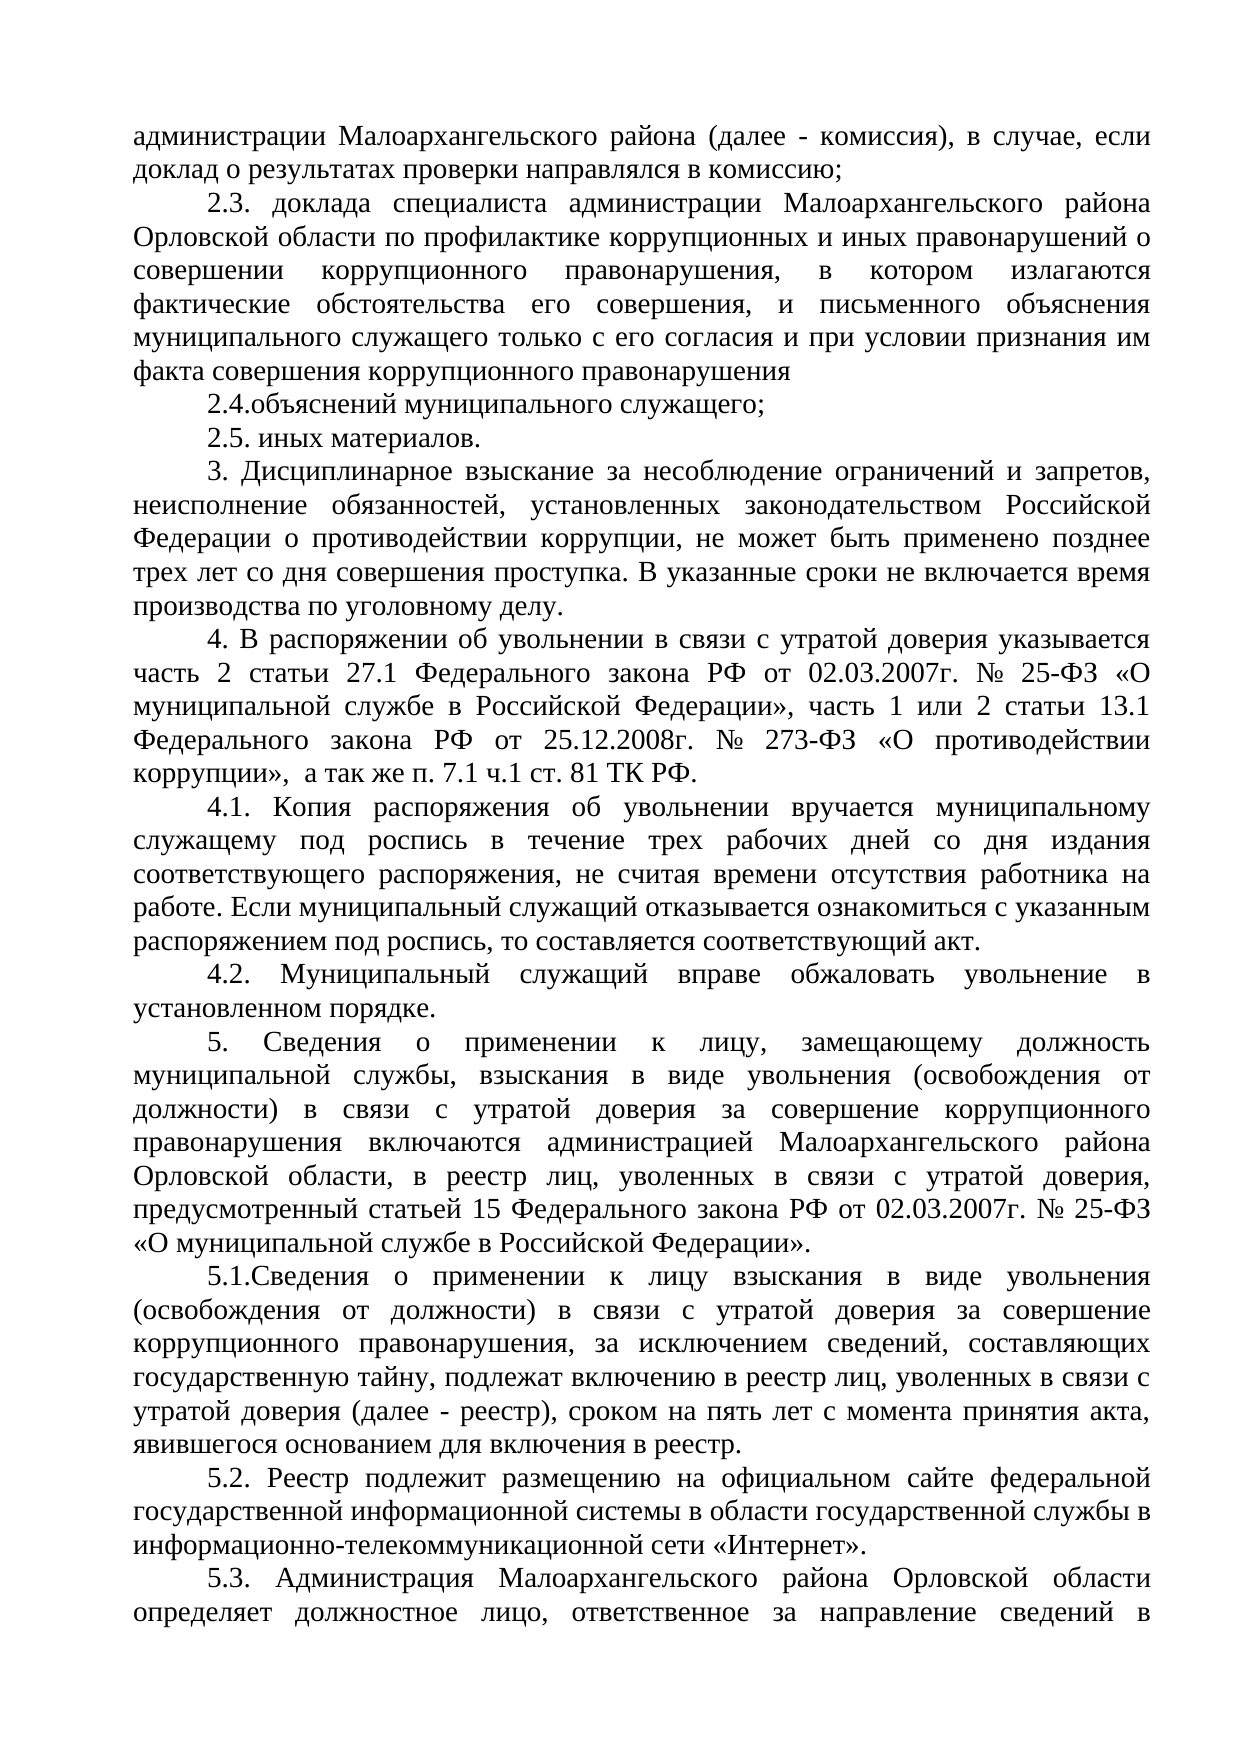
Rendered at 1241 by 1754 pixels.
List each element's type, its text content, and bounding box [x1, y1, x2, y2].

text 4.2. Муниципальный служащий вправе обжаловать увольнение в установленном порядке. [133, 957, 1152, 1024]
text 5. Сведения о применении к лицу, замещающему должность муниципальной службы, взыскания в виде увольнения (освобождения от должности) в связи с утратой доверия за совершение коррупционного правонарушения включаются администрацией Малоархангельского района Орловской области, в реестр лиц, уволенных в связи с утратой доверия, предусмотренный статьей 15 Федерального закона РФ от 02.03.2007г. № 25-ФЗ «О муниципальной службе в Российской Федерации». [133, 1024, 1152, 1258]
text 3. Дисциплинарное взыскание за несоблюдение ограничений и запретов, неисполнение обязанностей, установленных законодательством Российской Федерации о противодействии коррупции, не может быть применено позднее трех лет со дня совершения проступка. В указанные сроки не включается время производства по уголовному делу. [133, 453, 1152, 621]
text 4. В распоряжении об увольнении в связи с утратой доверия указывается часть 2 статьи 27.1 Федерального закона РФ от 02.03.2007г. № 25-ФЗ «О муниципальной службе в Российской Федерации», часть 1 или 2 статьи 13.1 Федерального закона РФ от 25.12.2008г. № 273-ФЗ «О противодействии коррупции», а так же п. 7.1 ч.1 ст. 81 ТК РФ. [133, 621, 1152, 789]
text 2.5. иных материалов. [133, 420, 1152, 453]
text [133, 1560, 1152, 1627]
text 5.1.Сведения о применении к лицу взыскания в виде увольнения (освобождения от должности) в связи с утратой доверия за совершение коррупционного правонарушения, за исключением сведений, составляющих государственную тайну, подлежат включению в реестр лиц, уволенных в связи с утратой доверия (далее - реестр), сроком на пять лет с момента принятия акта, явившегося основанием для включения в реестр. [133, 1258, 1152, 1460]
text 2.3. доклада специалиста администрации Малоархангельского района Орловской области по профилактике коррупционных и иных правонарушений о совершении коррупционного правонарушения, в котором излагаются фактические обстоятельства его совершения, и письменного объяснения муниципального служащего только с его согласия и при условии признания им факта совершения коррупционного правонарушения [133, 185, 1152, 386]
text 5.2. Реестр подлежит размещению на официальном сайте федеральной государственной информационной системы в области государственной службы в информационно-телекоммуникационной сети «Интернет». [133, 1460, 1152, 1560]
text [133, 118, 1152, 185]
text 2.4.объяснений муниципального служащего; [133, 386, 1152, 420]
text 4.1. Копия распоряжения об увольнении вручается муниципальному служащему под роспись в течение трех рабочих дней со дня издания соответствующего распоряжения, не считая времени отсутствия работника на работе. Если муниципальный служащий отказывается ознакомиться с указанным распоряжением под роспись, то составляется соответствующий акт. [133, 789, 1152, 957]
